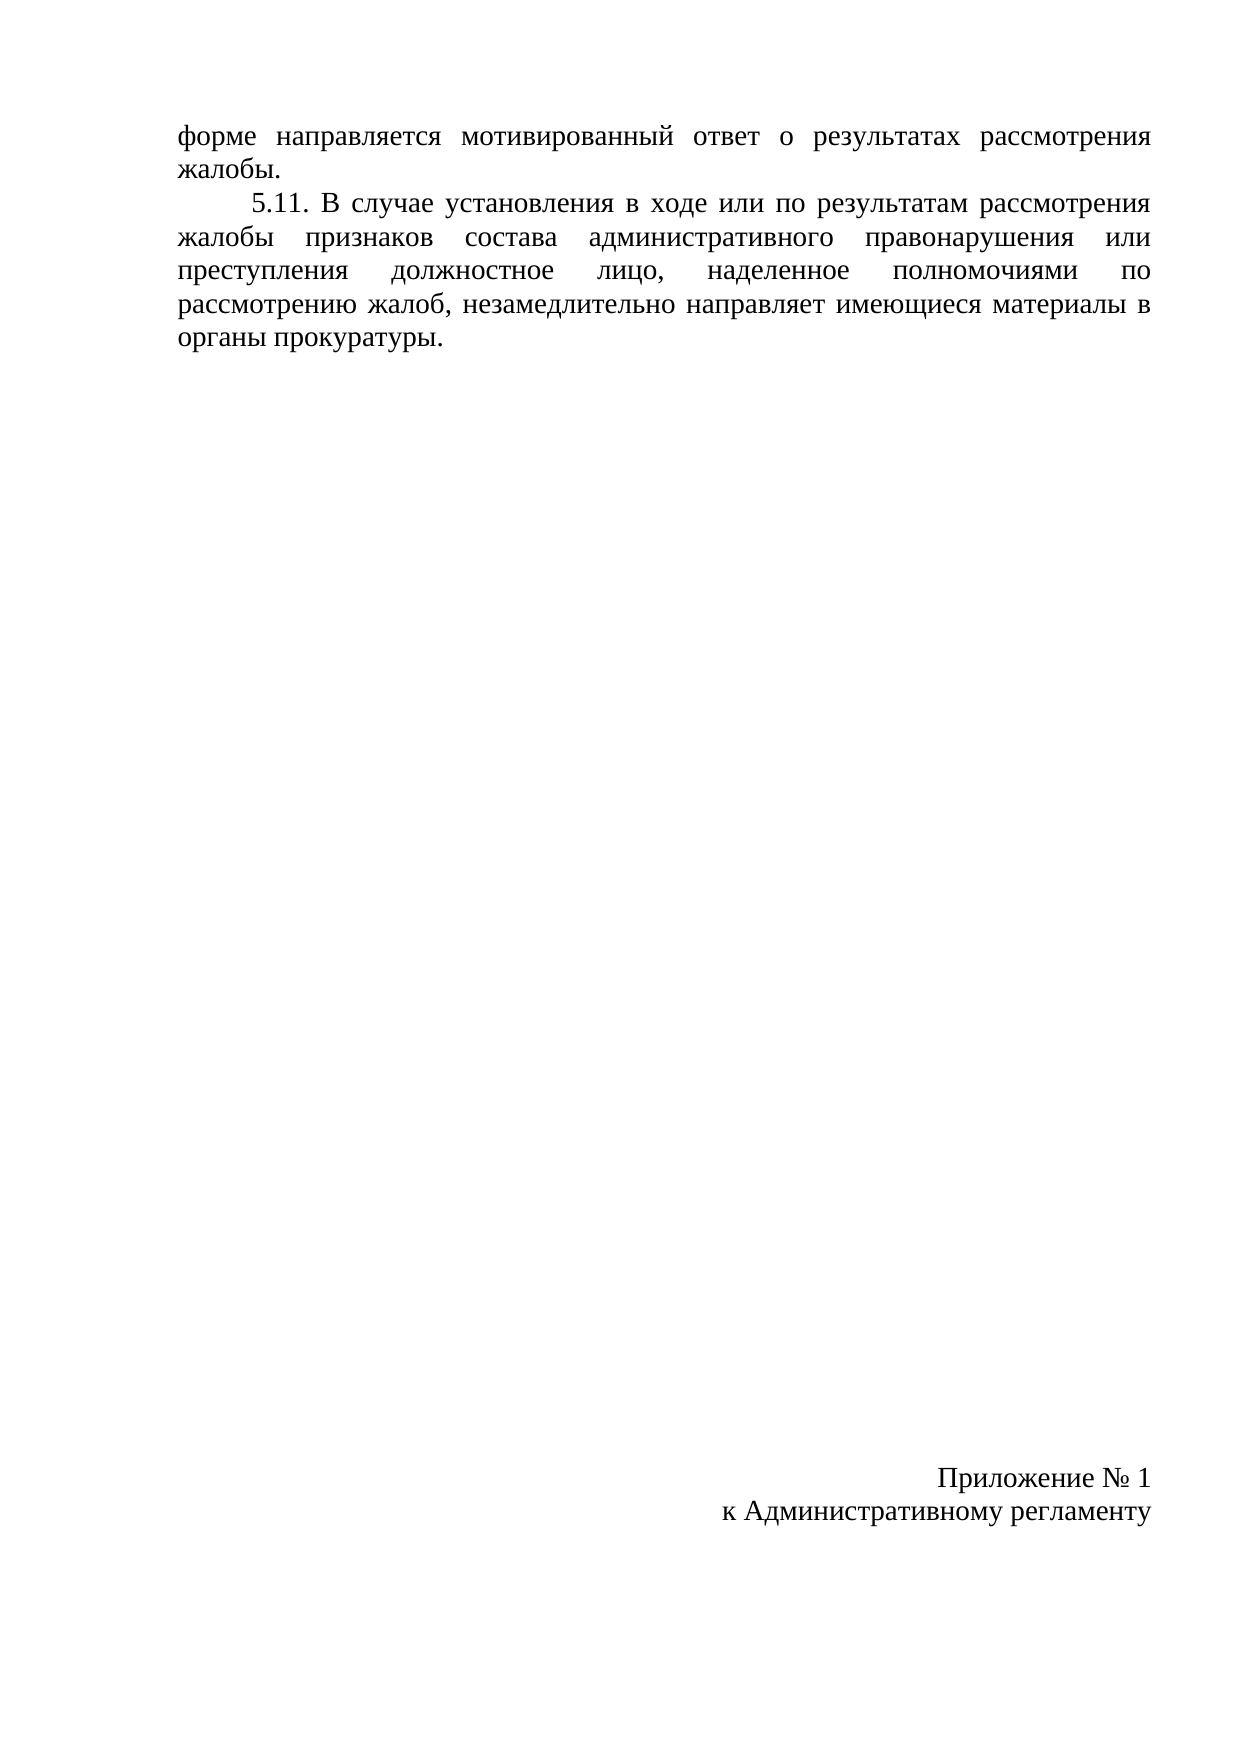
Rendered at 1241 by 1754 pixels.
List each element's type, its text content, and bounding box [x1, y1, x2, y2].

text Приложение № 1 [177, 1460, 1152, 1493]
text 5.11. В случае установления в ходе или по результатам рассмотрения жалобы признаков состава административного правонарушения или преступления должностное лицо, наделенное полномочиями по рассмотрению жалоб, незамедлительно направляет имеющиеся материалы в органы прокуратуры. [177, 185, 1152, 353]
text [177, 118, 1152, 185]
text к Административному регламенту [177, 1493, 1152, 1527]
